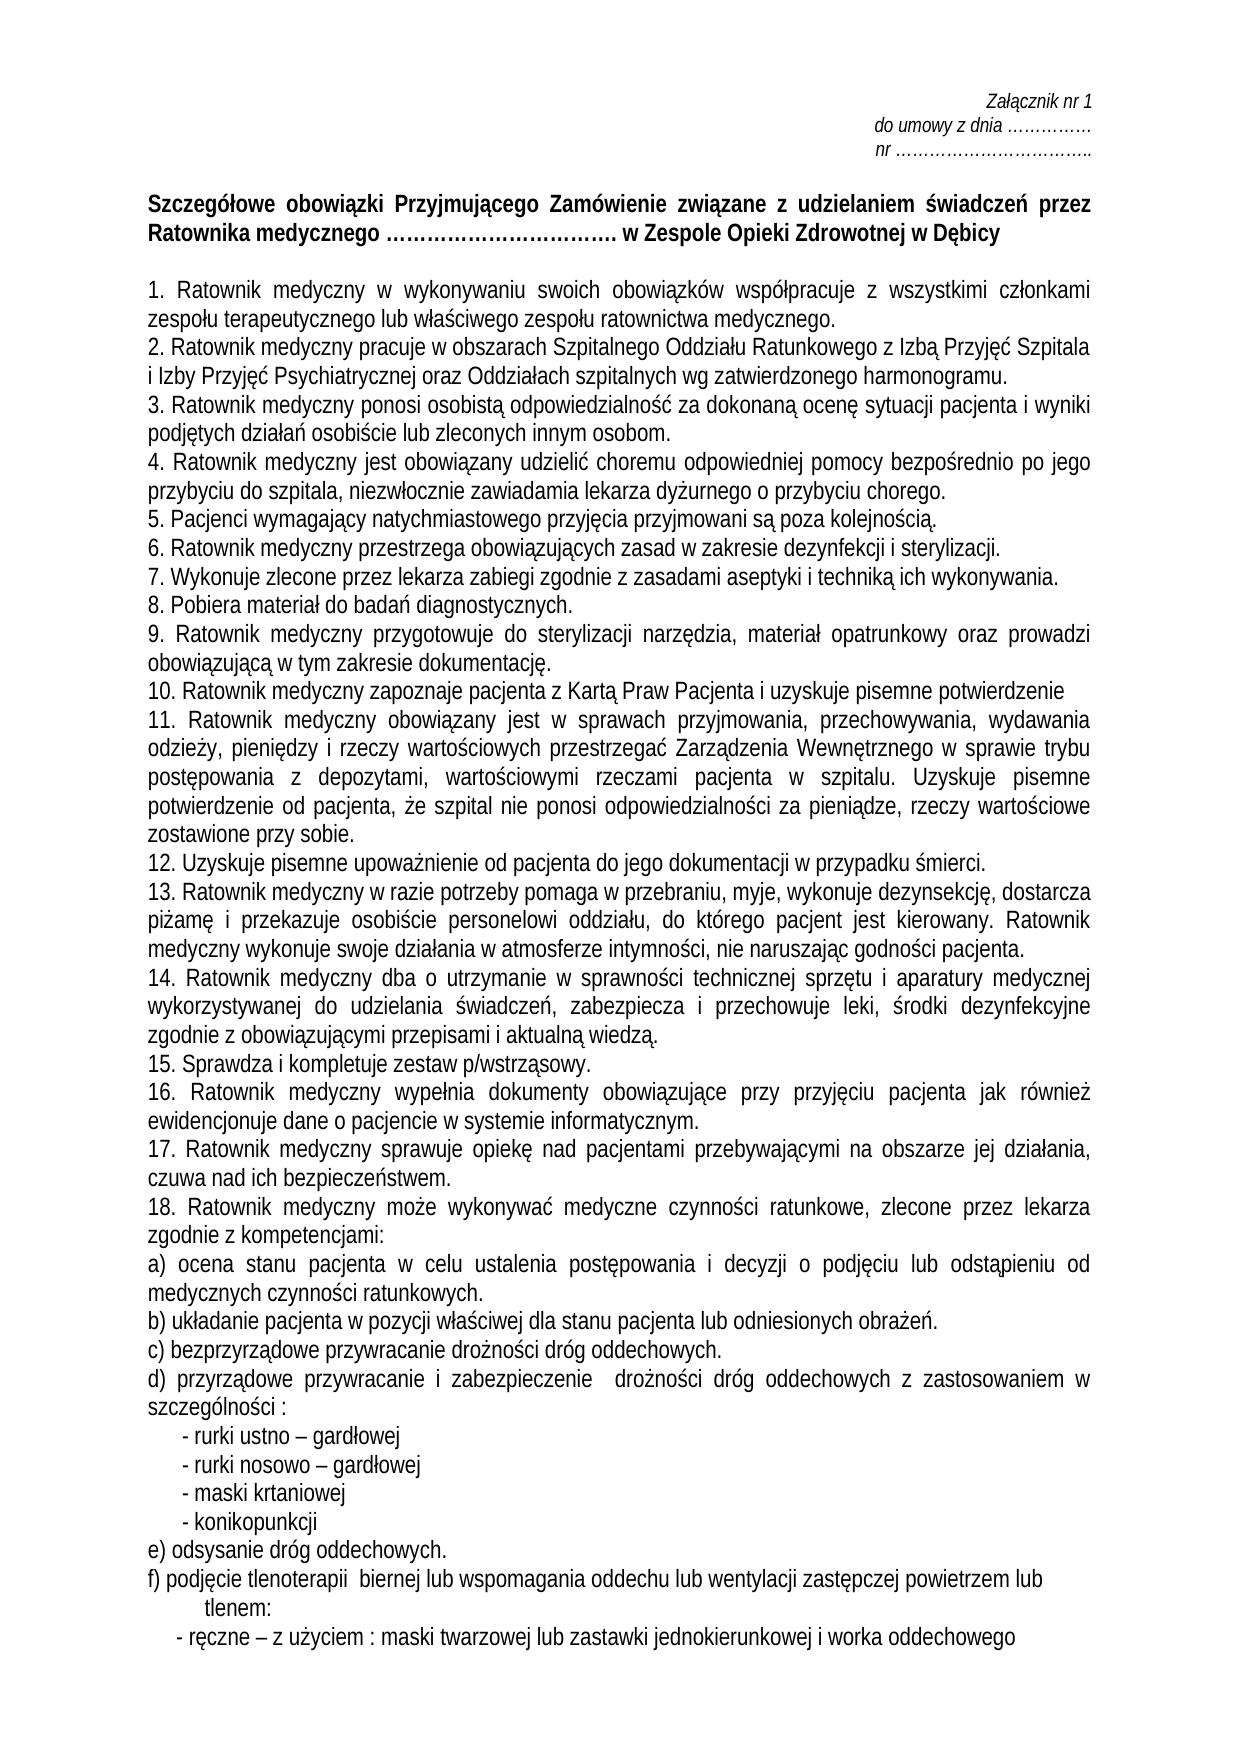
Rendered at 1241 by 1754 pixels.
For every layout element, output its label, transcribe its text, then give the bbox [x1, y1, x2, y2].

text 1. Ratownik medyczny w wykonywaniu swoich obowiązków współpracuje z wszystkimi członkami zespołu terapeutycznego lub właściwego zespołu ratownictwa medycznego. [148, 275, 1093, 332]
text 3. Ratownik medyczny ponosi osobistą odpowiedzialność za dokonaną ocenę sytuacji pacjenta i wyniki podjętych działań osobiście lub zleconych innym osobom. [148, 390, 1093, 447]
text 15. Sprawdza i kompletuje zestaw p/wstrząsowy. [148, 1048, 1093, 1077]
text 2. Ratownik medyczny pracuje w obszarach Szpitalnego Oddziału Ratunkowego z Izbą Przyjęć Szpitala i Izby Przyjęć Psychiatrycznej oraz Oddziałach szpitalnych wg zatwierdzonego harmonogramu. [148, 332, 1093, 390]
text - konikopunkcji [148, 1507, 1093, 1536]
text - maski krtaniowej [148, 1478, 1093, 1507]
text 14. Ratownik medyczny dba o utrzymanie w sprawności technicznej sprzętu i aparatury medycznej wykorzystywanej do udzielania świadczeń, zabezpiecza i przechowuje leki, środki dezynfekcyjne zgodnie z obowiązującymi przepisami i aktualną wiedzą. [148, 963, 1093, 1048]
text 7. Wykonuje zlecone przez lekarza zabiegi zgodnie z zasadami aseptyki i techniką ich wykonywania. [148, 562, 1093, 590]
text e) odsysanie dróg oddechowych. [148, 1536, 1093, 1564]
text b) układanie pacjenta w pozycji właściwej dla stanu pacjenta lub odniesionych obrażeń. [148, 1306, 1093, 1335]
text Załącznik nr 1 [148, 89, 1093, 113]
text tlenem: [148, 1593, 1093, 1621]
text do umowy z dnia …………… [148, 113, 1093, 137]
text nr …………………………….. [148, 137, 1093, 161]
text 10. Ratownik medyczny zapoznaje pacjenta z Kartą Praw Pacjenta i uzyskuje pisemne potwierdzenie [148, 676, 1093, 705]
text 4. Ratownik medyczny jest obowiązany udzielić choremu odpowiedniej pomocy bezpośrednio po jego przybyciu do szpitala, niezwłocznie zawiadamia lekarza dyżurnego o przybyciu chorego. [148, 447, 1093, 504]
text 13. Ratownik medyczny w razie potrzeby pomaga w przebraniu, myje, wykonuje dezynsekcję, dostarcza piżamę i przekazuje osobiście personelowi oddziału, do którego pacjent jest kierowany. Ratownik medyczny wykonuje swoje działania w atmosferze intymności, nie naruszając godności pacjenta. [148, 877, 1093, 963]
text 12. Uzyskuje pisemne upoważnienie od pacjenta do jego dokumentacji w przypadku śmierci. [148, 848, 1093, 877]
text 16. Ratownik medyczny wypełnia dokumenty obowiązujące przy przyjęciu pacjenta jak również ewidencjonuje dane o pacjencie w systemie informatycznym. [148, 1077, 1093, 1134]
text - ręczne – z użyciem : maski twarzowej lub zastawki jednokierunkowej i worka oddechowego [148, 1621, 1093, 1650]
text - rurki nosowo – gardłowej [148, 1449, 1093, 1478]
text f) podjęcie tlenoterapii biernej lub wspomagania oddechu lub wentylacji zastępczej powietrzem lub [148, 1564, 1093, 1593]
text 5. Pacjenci wymagający natychmiastowego przyjęcia przyjmowani są poza kolejnością. [148, 504, 1093, 533]
text d) przyrządowe przywracanie i zabezpieczenie drożności dróg oddechowych z zastosowaniem w szczególności : [148, 1364, 1093, 1421]
text 9. Ratownik medyczny przygotowuje do sterylizacji narzędzia, materiał opatrunkowy oraz prowadzi obowiązującą w tym zakresie dokumentację. [148, 619, 1093, 676]
text 17. Ratownik medyczny sprawuje opiekę nad pacjentami przebywającymi na obszarze jej działania, czuwa nad ich bezpieczeństwem. [148, 1134, 1093, 1192]
text c) bezprzyrządowe przywracanie drożności dróg oddechowych. [148, 1335, 1093, 1364]
text 8. Pobiera materiał do badań diagnostycznych. [148, 590, 1093, 619]
text - rurki ustno – gardłowej [148, 1421, 1093, 1449]
text 11. Ratownik medyczny obowiązany jest w sprawach przyjmowania, przechowywania, wydawania odzieży, pieniędzy i rzeczy wartościowych przestrzegać Zarządzenia Wewnętrznego w sprawie trybu postępowania z depozytami, wartościowymi rzeczami pacjenta w szpitalu. Uzyskuje pisemne potwierdzenie od pacjenta, że szpital nie ponosi odpowiedzialności za pieniądze, rzeczy wartościowe zostawione przy sobie. [148, 705, 1093, 848]
text a) ocena stanu pacjenta w celu ustalenia postępowania i decyzji o podjęciu lub odstąpieniu od medycznych czynności ratunkowych. [148, 1249, 1093, 1306]
text Szczegółowe obowiązki Przyjmującego Zamówienie związane z udzielaniem świadczeń przez Ratownika medycznego ……………………………. w Zespole Opieki Zdrowotnej w Dębicy [148, 189, 1093, 246]
text 6. Ratownik medyczny przestrzega obowiązujących zasad w zakresie dezynfekcji i sterylizacji. [148, 533, 1093, 562]
text 18. Ratownik medyczny może wykonywać medyczne czynności ratunkowe, zlecone przez lekarza zgodnie z kompetencjami: [148, 1192, 1093, 1249]
